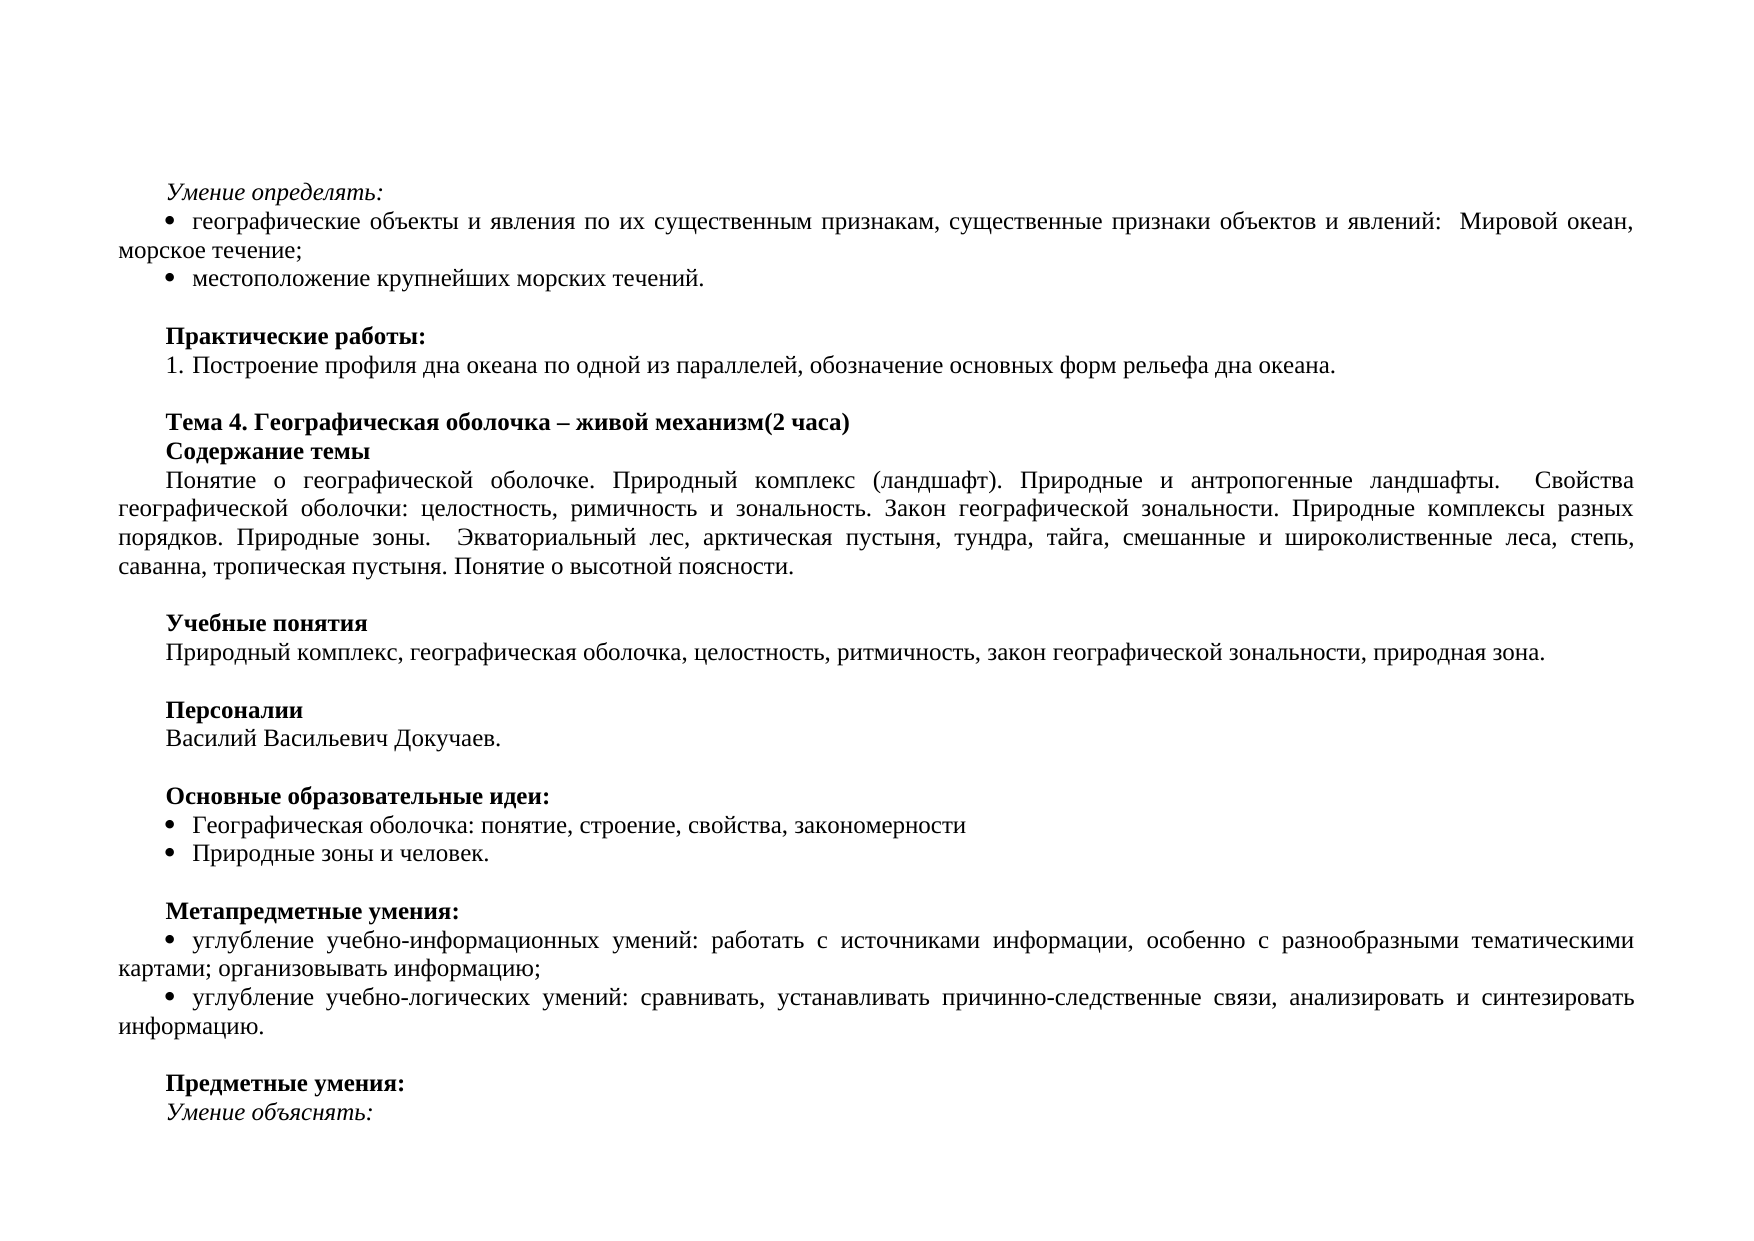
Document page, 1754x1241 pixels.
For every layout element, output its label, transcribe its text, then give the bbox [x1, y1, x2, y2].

list Природные зоны и человек. [118, 838, 1636, 867]
list Географическая оболочка: понятие, строение, свойства, закономерности [118, 810, 1636, 838]
list углубление учебно-логических умений: сравнивать, устанавливать причинно-следственные связи, анализировать и синтезировать информацию. [118, 982, 1636, 1040]
text Понятие о географической оболочке. Природный комплекс (ландшафт). Природные и антропогенные ландшафты. Свойства географической оболочки: целостность, римичность и зональность. Закон географической зональности. Природные комплексы разных порядков. Природные зоны. Экваториальный лес, арктическая пустыня, тундра, тайга, смешанные и широколиственные леса, степь, саванна, тропическая пустыня. Понятие о высотной поясности. [118, 465, 1636, 580]
list Построение профиля дна океана по одной из параллелей, обозначение основных форм рельефа дна океана. [118, 350, 1636, 378]
list углубление учебно-информационных умений: работать с источниками информации, особенно с разнообразными тематическими картами; организовывать информацию; [118, 925, 1636, 982]
text Практические работы: [118, 321, 1636, 350]
text Предметные умения: [118, 1068, 1636, 1097]
text Умение определять: [118, 177, 1636, 206]
list географические объекты и явления по их существенным признакам, существенные признаки объектов и явлений: Мировой океан, морское течение; [118, 206, 1636, 263]
text Умение объяснять: [118, 1097, 1636, 1126]
text Учебные понятия [118, 608, 1636, 637]
text Персоналии [118, 695, 1636, 723]
list местоположение крупнейших морских течений. [118, 263, 1636, 292]
text Основные образовательные идеи: [118, 781, 1636, 810]
text Содержание темы [118, 436, 1636, 465]
text Василий Васильевич Докучаев. [118, 723, 1636, 752]
text Природный комплекс, географическая оболочка, целостность, ритмичность, закон географической зональности, природная зона. [118, 637, 1636, 666]
text Тема 4. Географическая оболочка – живой механизм(2 часа) [118, 407, 1636, 436]
text Метапредметные умения: [118, 896, 1636, 925]
